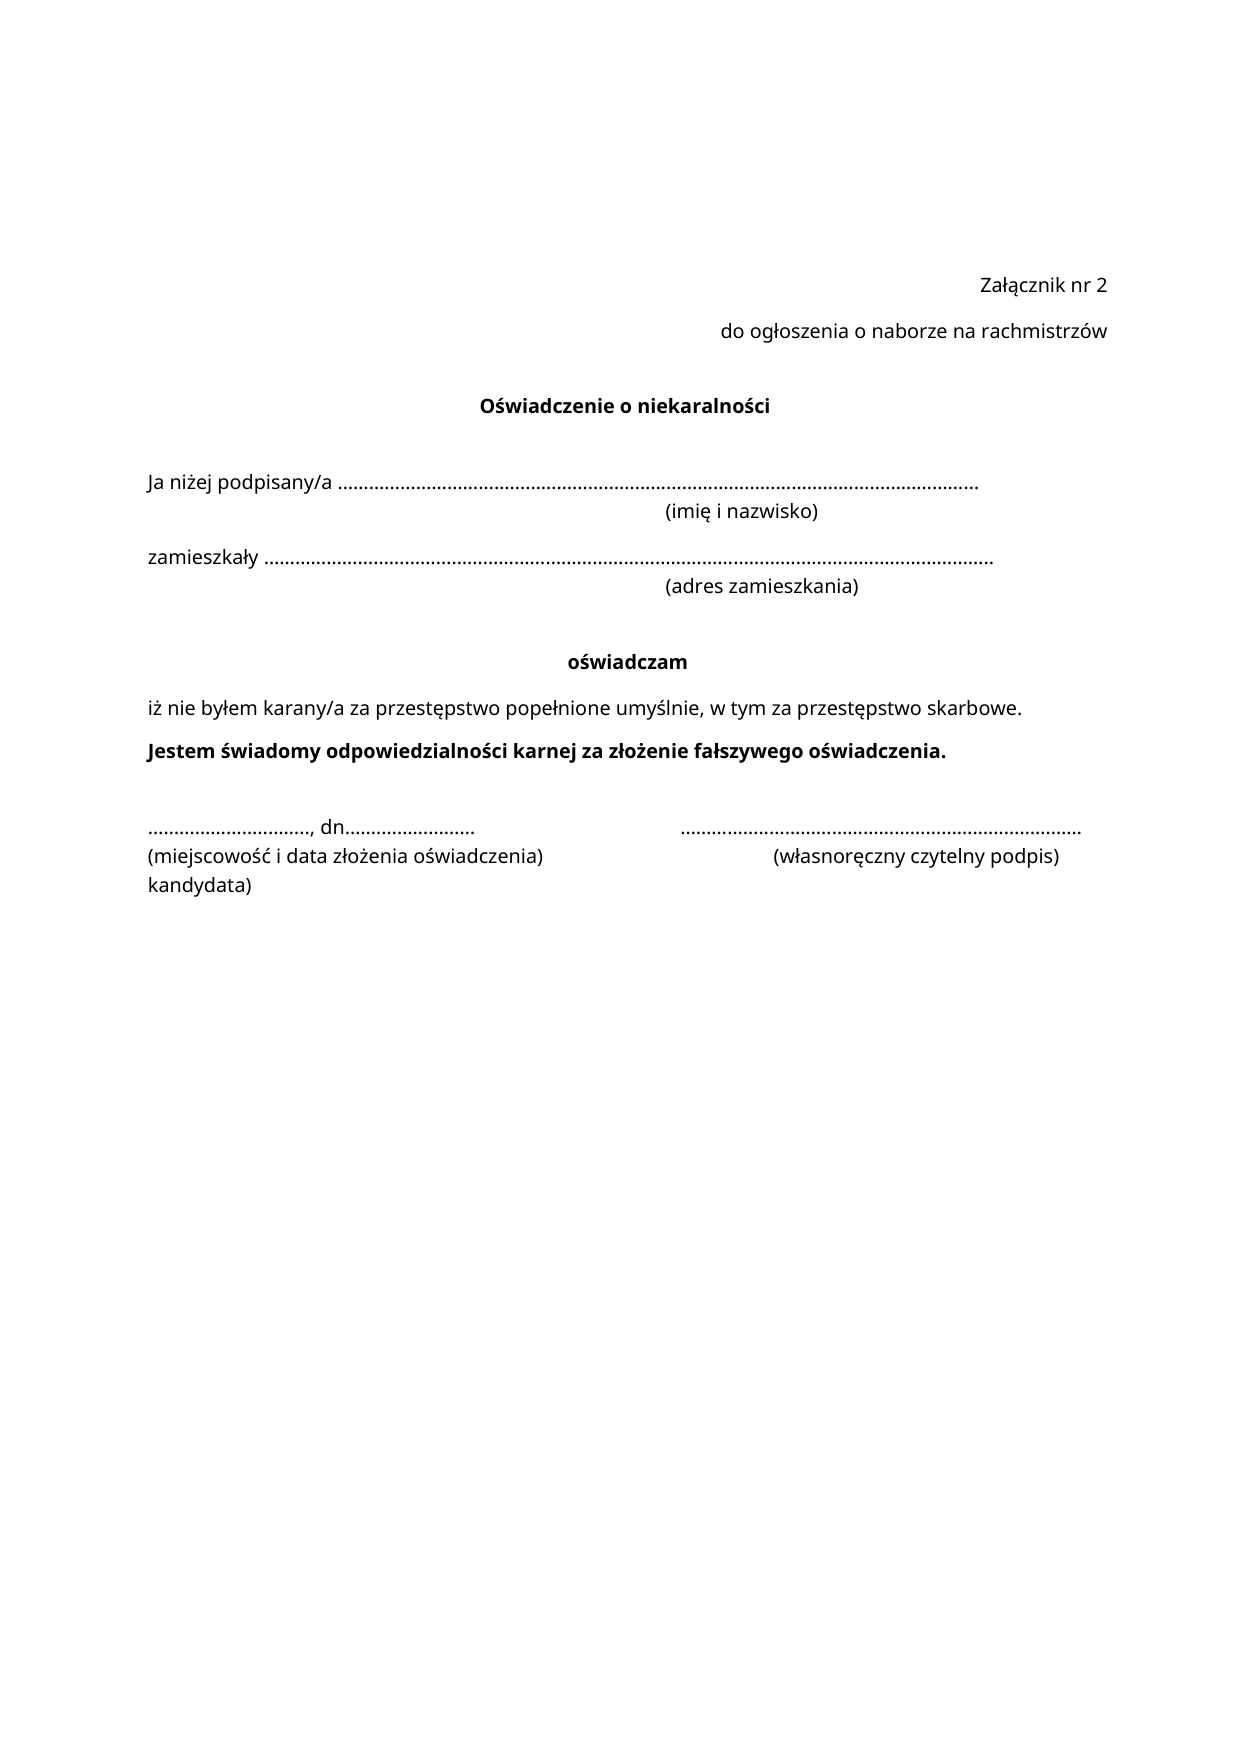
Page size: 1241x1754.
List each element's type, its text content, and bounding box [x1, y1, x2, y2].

text Ja niżej podpisany/a …………………………………………………………………………………………………………… (imię i nazwisko) [148, 468, 1107, 524]
text oświadczam [148, 648, 1107, 675]
text …………………..…….., dn.…………………… ……………..…………………………………………………… (miejscowość i data złożenia oświadczenia) (własnoręczny czytelny podpis) kandydata) [148, 813, 1107, 898]
text zamieszkały ………………………………………………………………………………………………………………………….. (adres zamieszkania) [148, 543, 1107, 629]
text do ogłoszenia o naborze na rachmistrzów [148, 317, 1107, 344]
text iż nie byłem karany/a za przestępstwo popełnione umyślnie, w tym za przestępstwo skarbowe. [148, 694, 1107, 721]
text Oświadczenie o niekaralności [148, 363, 1107, 449]
text Jestem świadomy odpowiedzialności karnej za złożenie fałszywego oświadczenia. [148, 737, 1107, 794]
text Załącznik nr 2 [148, 272, 1107, 298]
